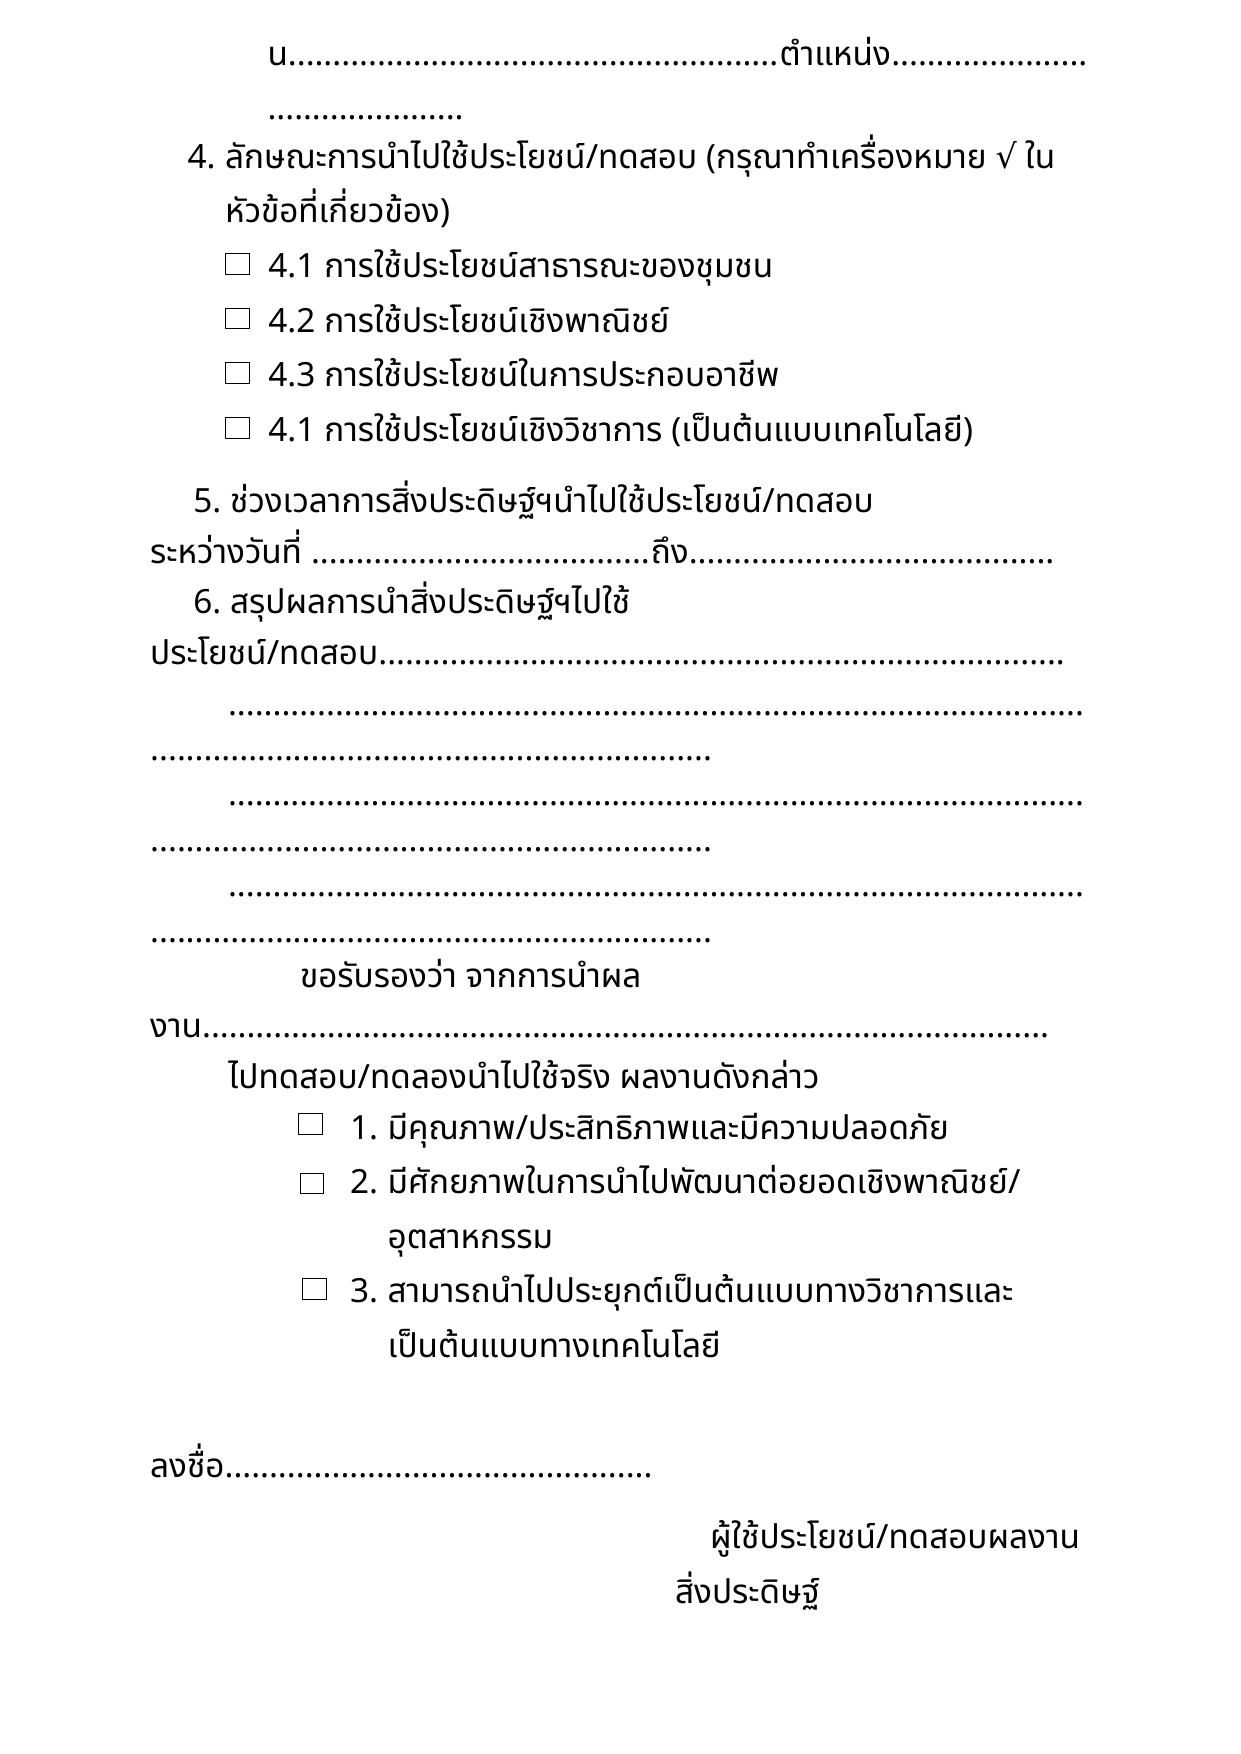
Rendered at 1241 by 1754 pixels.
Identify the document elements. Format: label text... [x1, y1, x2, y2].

list ลักษณะการนำไปใช้ประโยชน์/ทดสอบ (กรุณาทำเครื่องหมาย √ ในหัวข้อที่เกี่ยวข้อง) [187, 133, 1090, 238]
list 4.1 การใช้ประโยชน์เชิงวิชาการ (เป็นต้นแบบเทคโนโลยี) [225, 406, 1090, 456]
list 4.2 การใช้ประโยชน์เชิงพาณิชย์ [225, 296, 1090, 347]
text ไปทดสอบ/ทดลองนำไปใช้จริง ผลงานดังกล่าว [150, 1053, 1090, 1103]
list มีคุณภาพ/ประสิทธิภาพและมีความปลอดภัย [350, 1103, 1090, 1154]
text ขอรับรองว่า จากการนำผลงาน............................................................................................... [150, 952, 1090, 1053]
text ผู้ใช้ประโยชน์/ทดสอบผลงานสิ่งประดิษฐ์ [675, 1513, 1090, 1618]
text ............................................................................................................................................................... [150, 770, 1090, 861]
list มีศักยภาพในการนำไปพัฒนาต่อยอดเชิงพาณิชย์/อุตสาหกรรม [350, 1158, 1090, 1263]
text ระหว่างวันที่ ......................................ถึง......................................... [150, 527, 1090, 578]
list สามารถนำไปประยุกต์เป็นต้นแบบทางวิชาการและเป็นต้นแบบทางเทคโนโลยี [350, 1267, 1090, 1372]
text ลงชื่อ................................................ [150, 1393, 1090, 1493]
text ............................................................................................................................................................... [150, 679, 1090, 770]
text 6. สรุปผลการนำสิ่งประดิษฐ์ฯไปใช้ประโยชน์/ทดสอบ............................................................................. [150, 578, 1090, 679]
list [225, 29, 1090, 129]
list 4.3 การใช้ประโยชน์ในการประกอบอาชีพ [225, 351, 1090, 402]
list 4.1 การใช้ประโยชน์สาธารณะของชุมชน [225, 242, 1090, 292]
text ............................................................................................................................................................... [150, 861, 1090, 952]
text 5. ช่วงเวลาการสิ่งประดิษฐ์ฯนำไปใช้ประโยชน์/ทดสอบ [150, 477, 1090, 527]
